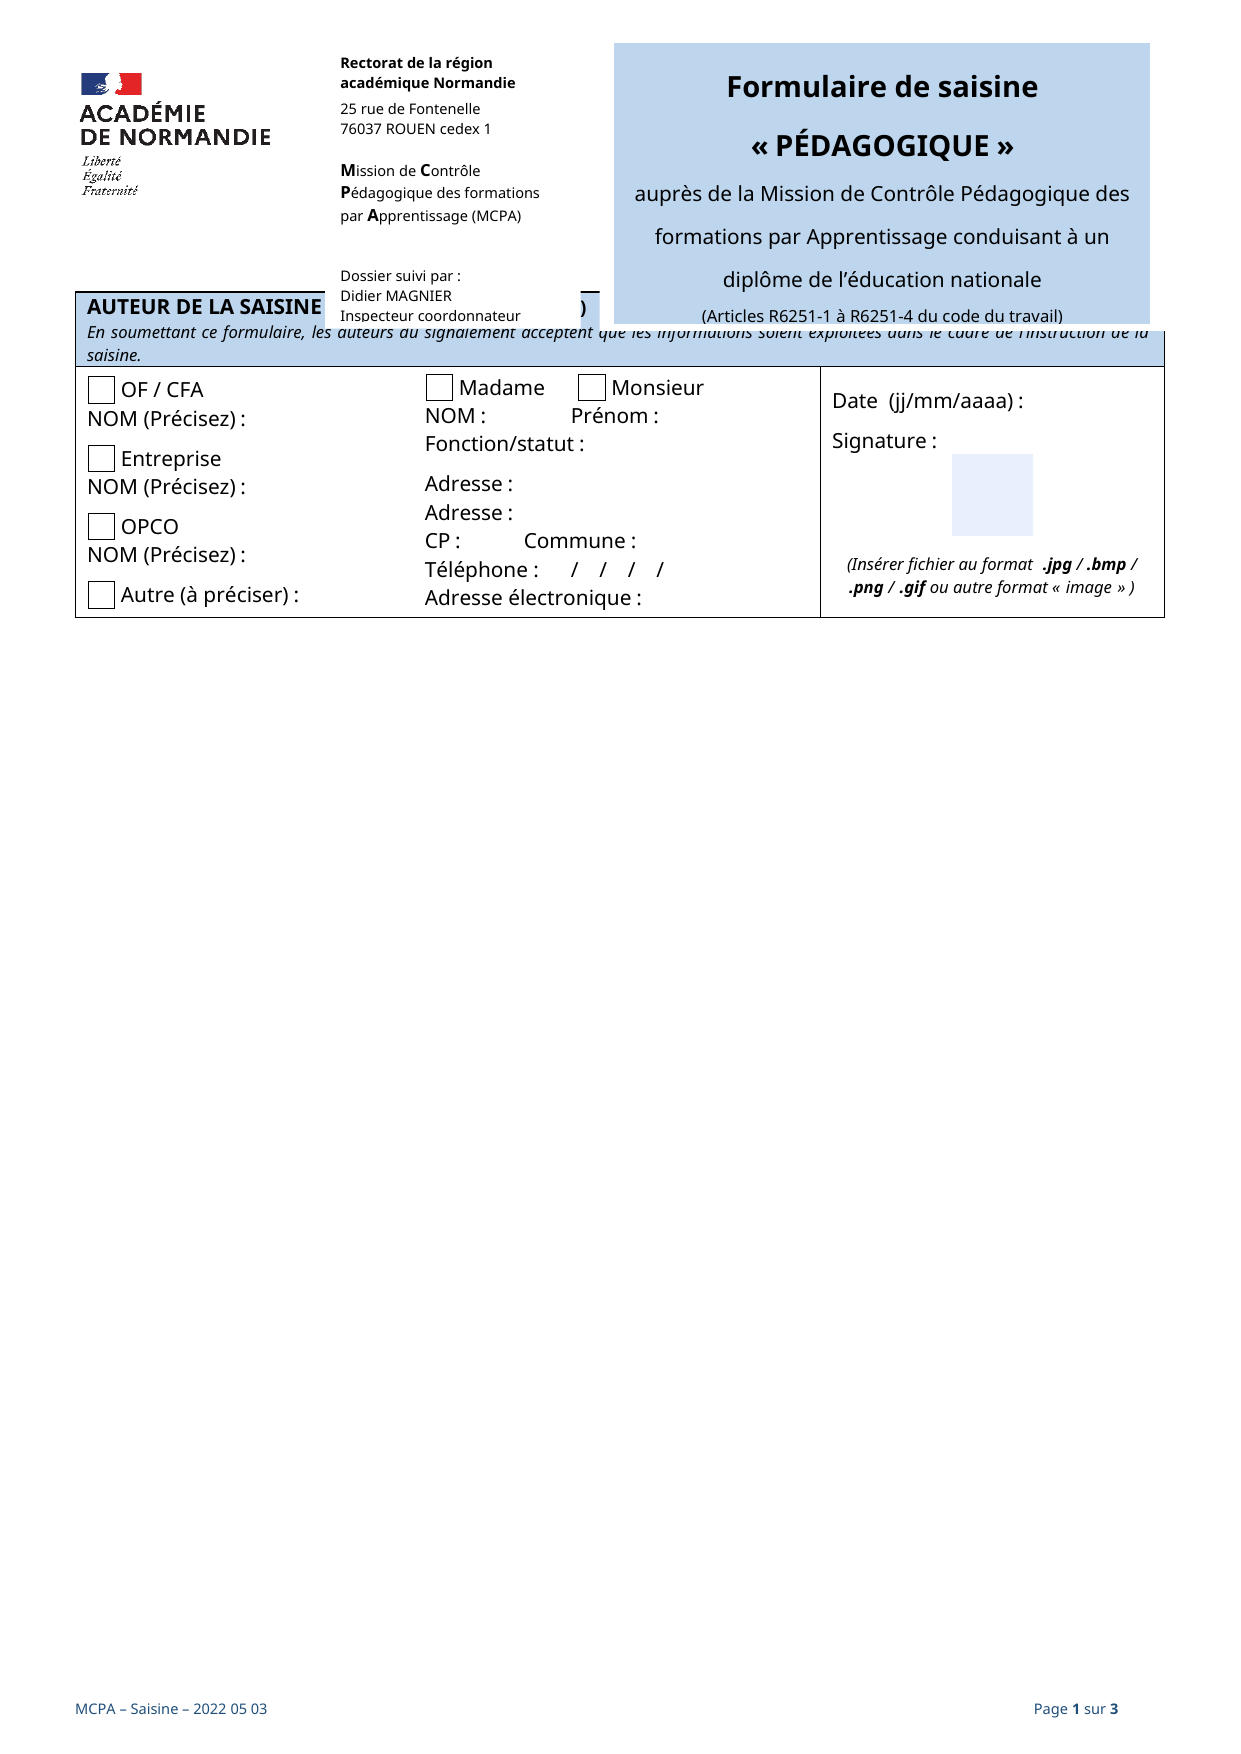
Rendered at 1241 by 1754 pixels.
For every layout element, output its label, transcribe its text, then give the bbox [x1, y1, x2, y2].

table_header AUTEUR DE LA SAISINE (plusieurs auteurs possible) En soumettant ce formulaire, les auteurs du signalement acceptent que les informations soient exploitées dans le cadre de l’instruction de la saisine. [76, 293, 1164, 366]
table_cell OF / CFA NOM (Précisez) : Entreprise NOM (Précisez) : OPCO NOM (Précisez) : Autre (à préciser) : [76, 367, 413, 617]
table_cell Madame Monsieur NOM : Prénom : Fonction/statut : Adresse : Adresse : CP : Commune : Téléphone : / / / / Adresse électronique : [413, 367, 820, 617]
picture [79, 73, 270, 195]
table_cell Date (jj/mm/aaaa) : Signature : (Insérer fichier au format .jpg / .bmp / .png / .gif ou autre format « image » ) [821, 367, 1164, 617]
picture [952, 454, 1034, 536]
